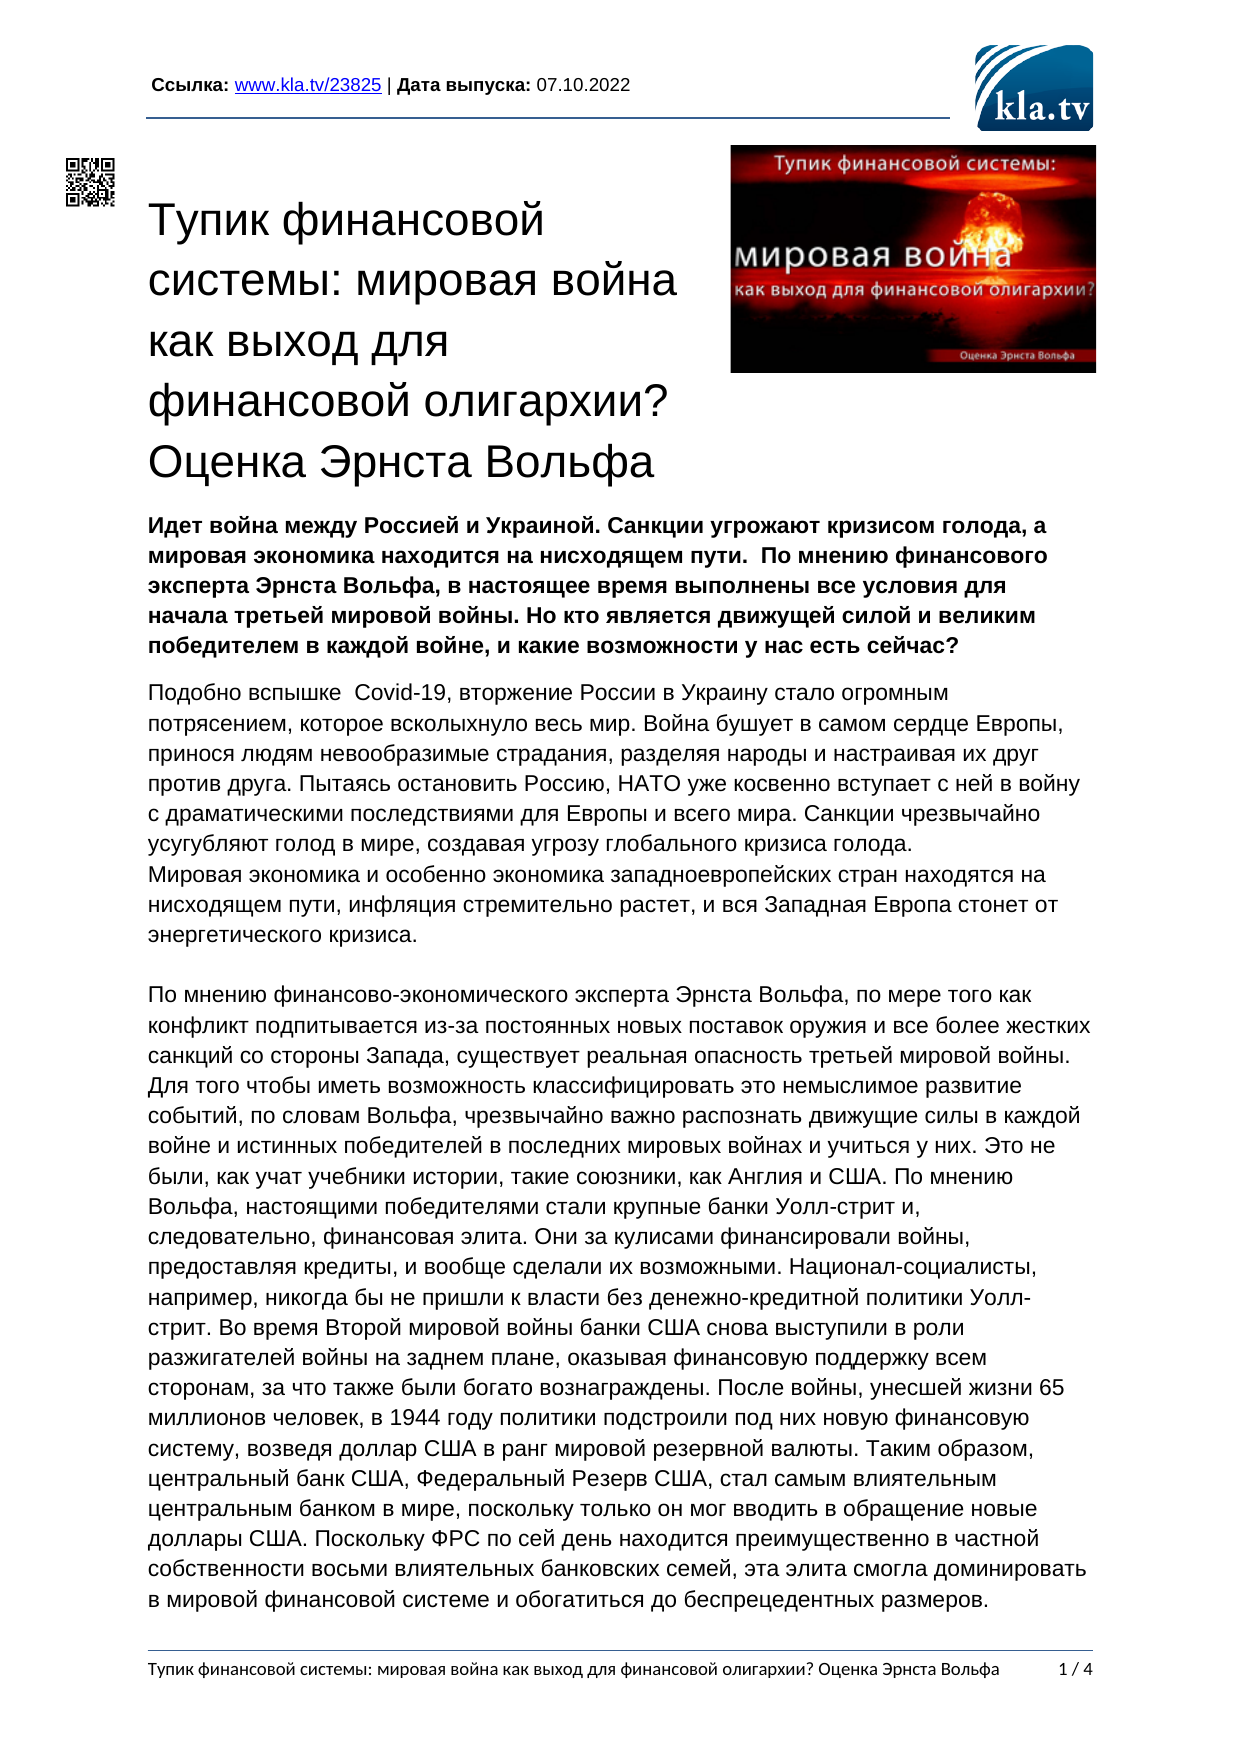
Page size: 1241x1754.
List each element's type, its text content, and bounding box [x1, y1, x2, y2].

text Идет война между Россией и Украиной. Санкции угрожают кризисом голода, а мировая экономика находится на нисходящем пути. По мнению финансового эксперта Эрнста Вольфа, в настоящее время выполнены все условия для начала третьей мировой войны. Но кто является движущей силой и великим победителем в каждой войне, и какие возможности у нас есть сейчас? [148, 512, 1093, 659]
text Тупик финансовой системы: мировая война как выход для финансовой олигархии? Оценка Эрнста Вольфа [148, 192, 1093, 487]
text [148, 679, 1093, 1612]
